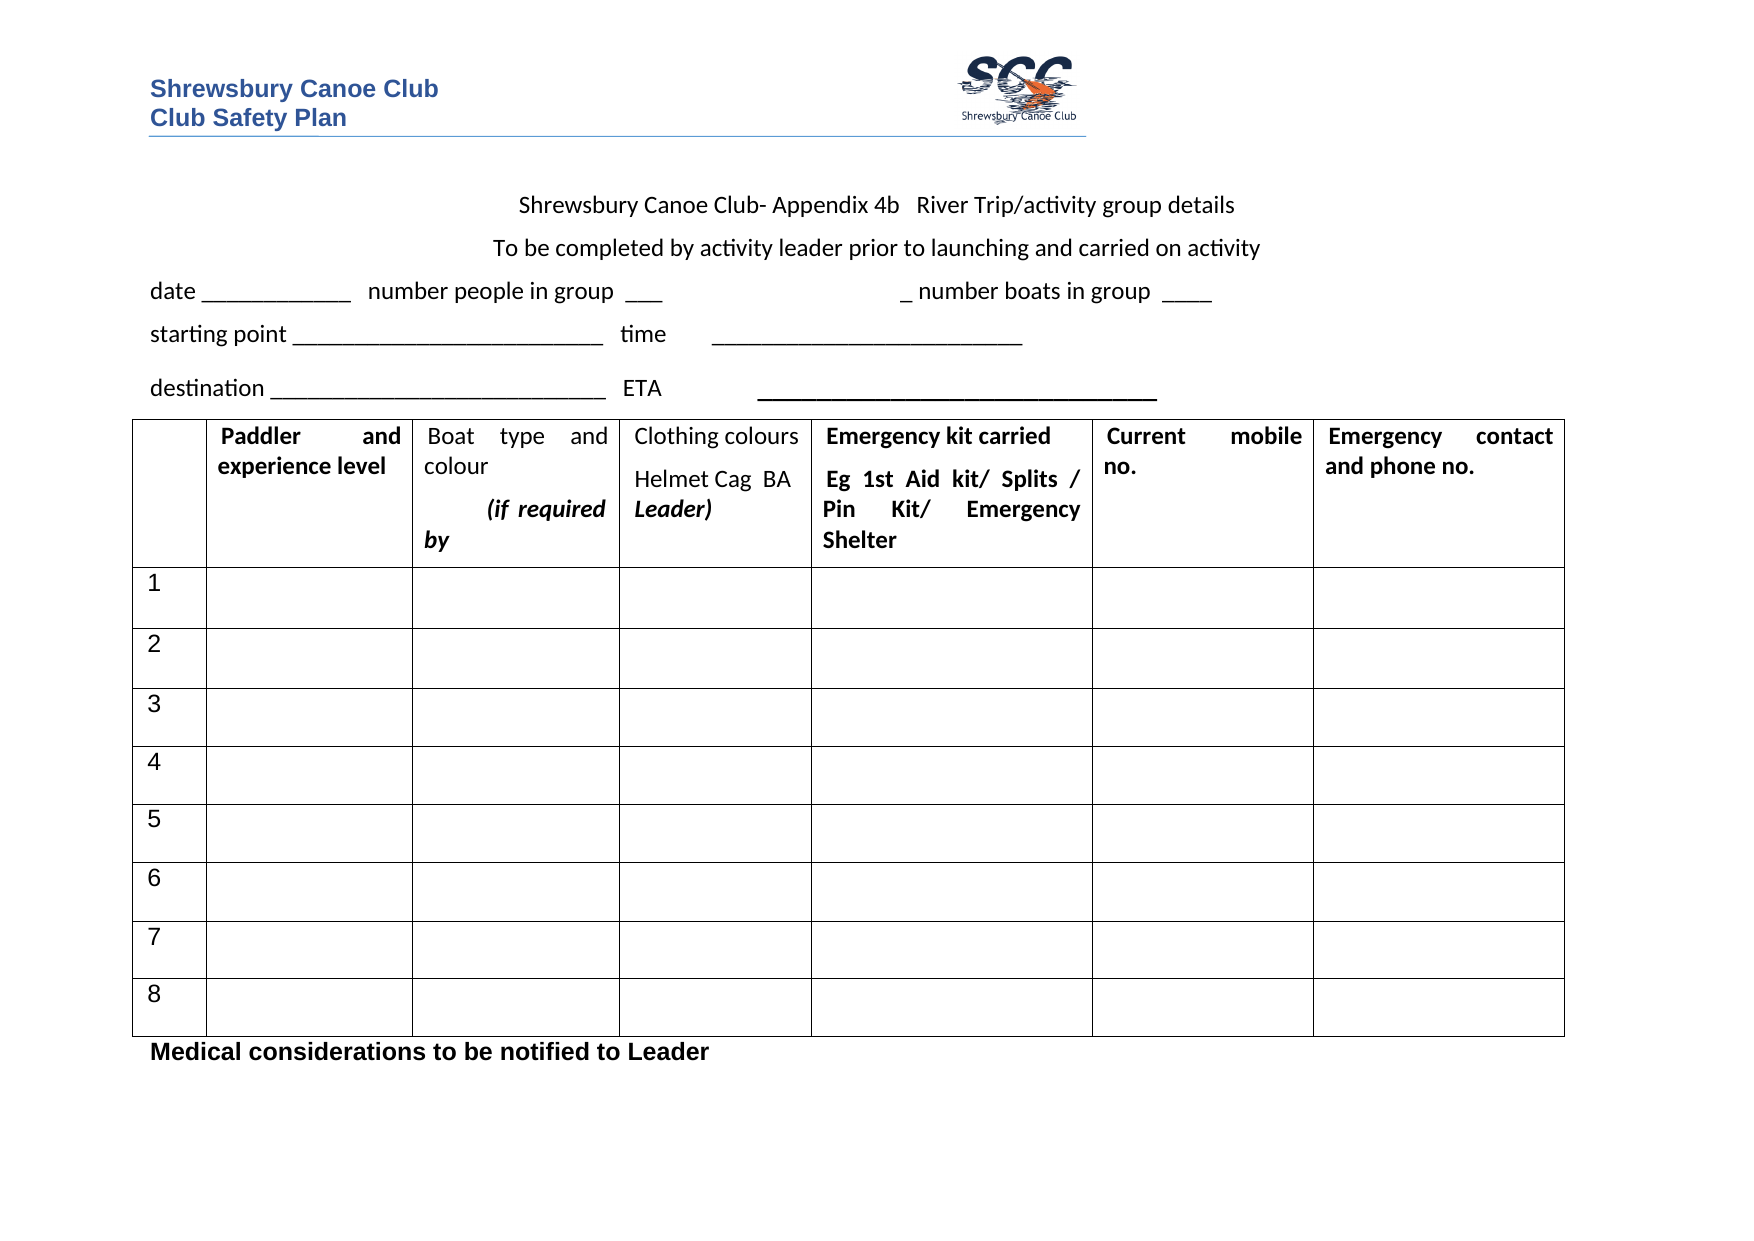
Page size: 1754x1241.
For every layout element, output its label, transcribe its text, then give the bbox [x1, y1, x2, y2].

table_header [133, 420, 206, 567]
table_cell [1093, 979, 1313, 1036]
table_cell [207, 922, 412, 978]
table_header Emergency contact and phone no. [1314, 420, 1564, 567]
table_cell [413, 629, 619, 688]
table_cell 5 [133, 805, 206, 862]
table_cell 6 [133, 863, 206, 921]
table_cell [413, 805, 619, 862]
table_cell [812, 568, 1092, 628]
table_cell 1 [133, 568, 206, 628]
table_cell [620, 979, 811, 1036]
table_cell [207, 979, 412, 1036]
table_cell [207, 629, 412, 688]
table_cell [620, 922, 811, 978]
table_cell [620, 689, 811, 746]
table_cell 4 [133, 747, 206, 803]
text Medical considerations to be notified to Leader [150, 1037, 1604, 1066]
table_cell [1093, 922, 1313, 978]
table_cell [812, 747, 1092, 803]
table_cell [812, 805, 1092, 862]
table_cell [1314, 568, 1564, 628]
table_header Paddler and experience level [207, 420, 412, 567]
table_cell [1314, 979, 1564, 1036]
table_cell [812, 922, 1092, 978]
table_header Emergency kit carried Eg 1st Aid kit/ Splits / Pin Kit/ Emergency Shelter [812, 420, 1092, 567]
table_cell [1314, 629, 1564, 688]
table_cell [620, 863, 811, 921]
text starting point _________________________ time _________________________ [150, 318, 1604, 348]
table_cell [620, 568, 811, 628]
table_cell [413, 568, 619, 628]
table_cell [1314, 689, 1564, 746]
text Shrewsbury Canoe Club- Appendix 4b River Trip/activity group details [150, 189, 1604, 219]
table_cell [1314, 805, 1564, 862]
table_cell [812, 863, 1092, 921]
table_cell [207, 805, 412, 862]
text date ____________ number people in group ___ _ number boats in group ____ [150, 275, 1604, 305]
table_cell [620, 747, 811, 803]
text destination ___________________________ ETA ___________________________ [150, 361, 1604, 406]
table_cell [1093, 863, 1313, 921]
table_cell [1314, 747, 1564, 803]
table_header Boat type and colour (if required by [413, 420, 619, 567]
table_cell [812, 689, 1092, 746]
table_cell [413, 689, 619, 746]
table_cell [413, 979, 619, 1036]
table_cell [1093, 805, 1313, 862]
table_cell [207, 863, 412, 921]
table_cell [1093, 747, 1313, 803]
picture [953, 51, 1081, 129]
table_cell 7 [133, 922, 206, 978]
table_header Current mobile no. [1093, 420, 1313, 567]
table_cell [1314, 863, 1564, 921]
table_cell [1093, 689, 1313, 746]
table_cell [207, 747, 412, 803]
table_cell [620, 629, 811, 688]
table_cell [1093, 629, 1313, 688]
table_cell 2 [133, 629, 206, 688]
table_cell [413, 747, 619, 803]
table_cell [812, 979, 1092, 1036]
table_cell 3 [133, 689, 206, 746]
table_header Clothing colours Helmet Cag BA Leader) [620, 420, 811, 567]
table_cell [207, 568, 412, 628]
table_cell [207, 689, 412, 746]
text To be completed by activity leader prior to launching and carried on activity [150, 232, 1604, 262]
table_cell [413, 863, 619, 921]
table_cell [1093, 568, 1313, 628]
table_cell [1314, 922, 1564, 978]
table_cell [812, 629, 1092, 688]
table_cell [620, 805, 811, 862]
table_cell 8 [133, 979, 206, 1036]
table_cell [413, 922, 619, 978]
